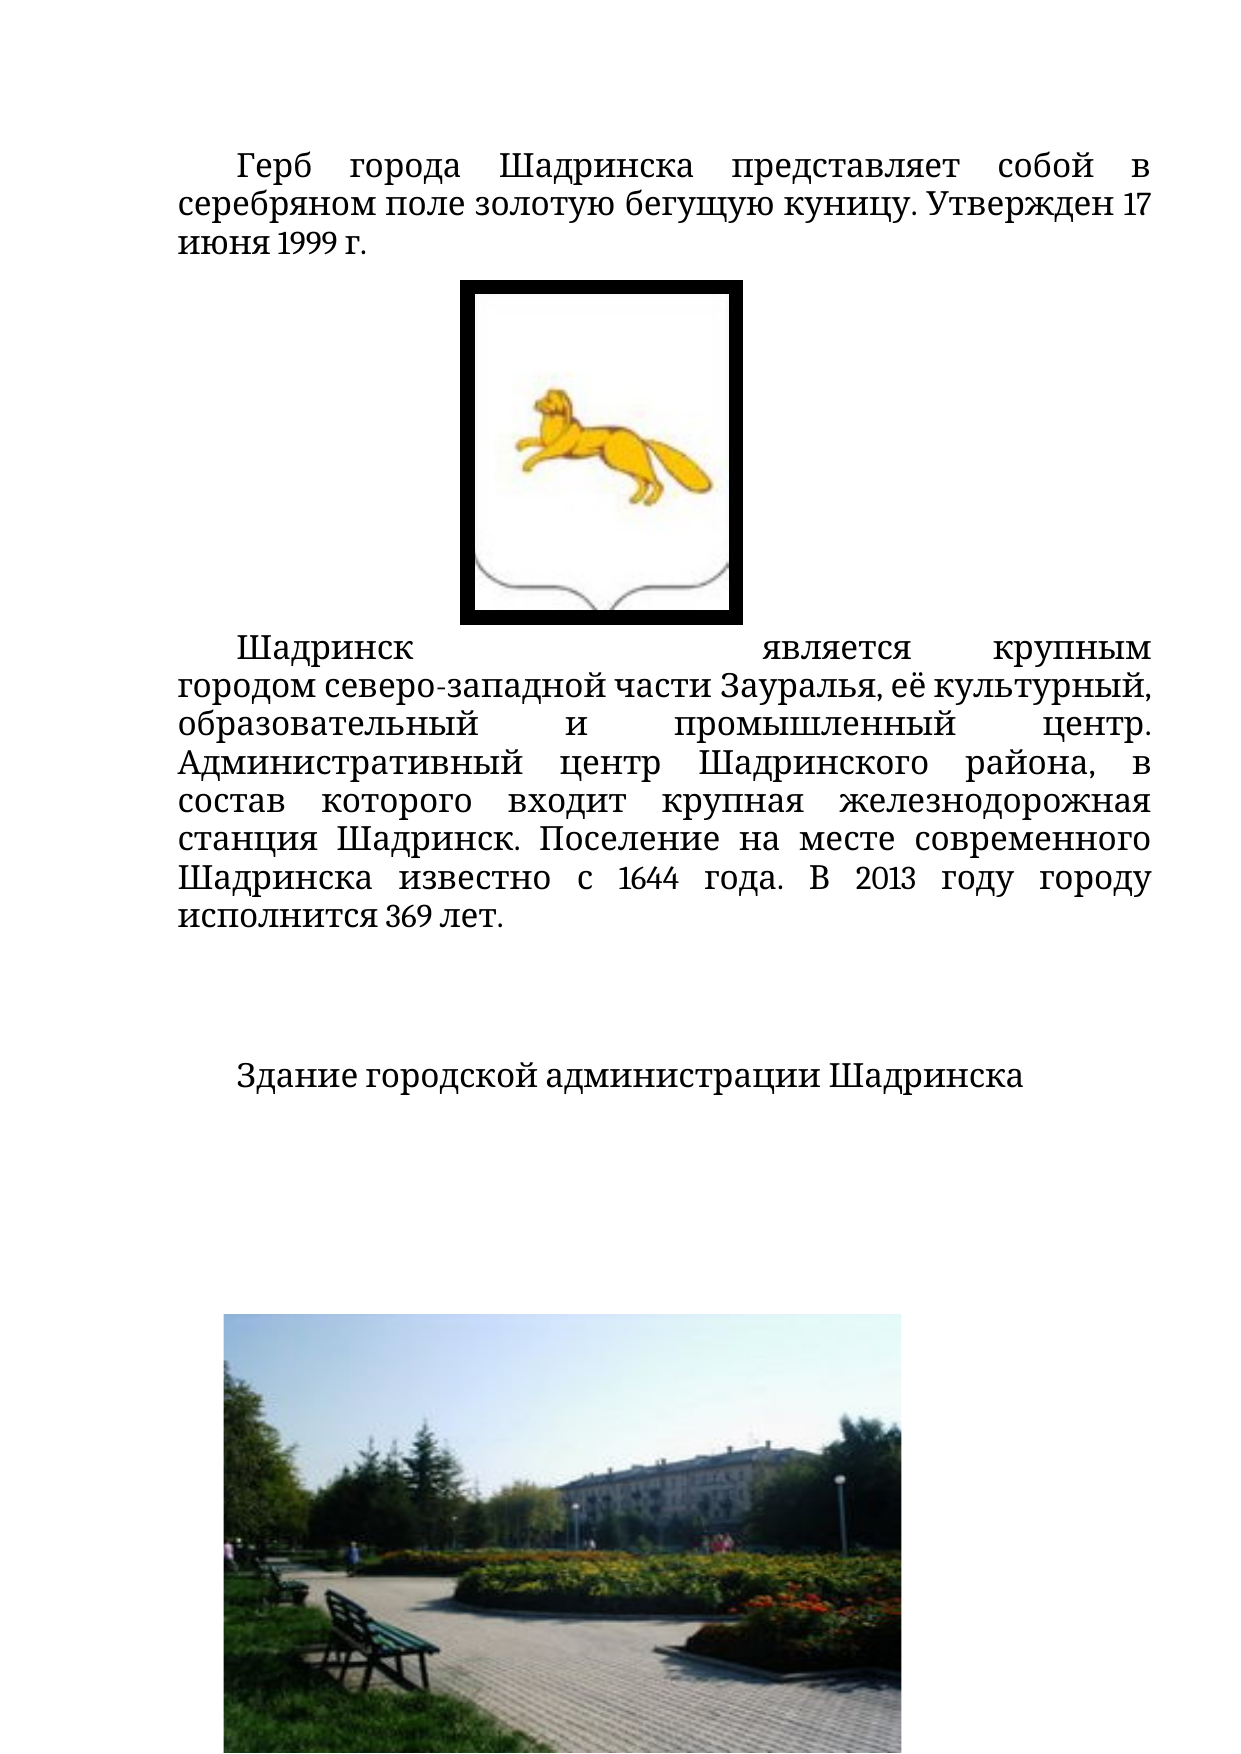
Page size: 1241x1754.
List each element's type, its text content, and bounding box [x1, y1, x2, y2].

picture [223, 1314, 902, 1751]
text Здание городской администрации Шадринска [177, 1057, 1152, 1096]
picture [475, 294, 729, 610]
text Герб города Шадринска представляет собой в серебряном поле золотую бегущую куницу. Утвержден 17 июня 1999 г. [177, 147, 1152, 262]
text Шадринск является крупным городом северо-западной части Зауралья, её культурный, образовательный и промышленный центр. Административный центр Шадринского района, в состав которого входит крупная железнодорожная станция Шадринск. Поселение на месте современного Шадринска известно с 1644 года. В 2013 году городу исполнится 369 лет. [177, 629, 1152, 936]
